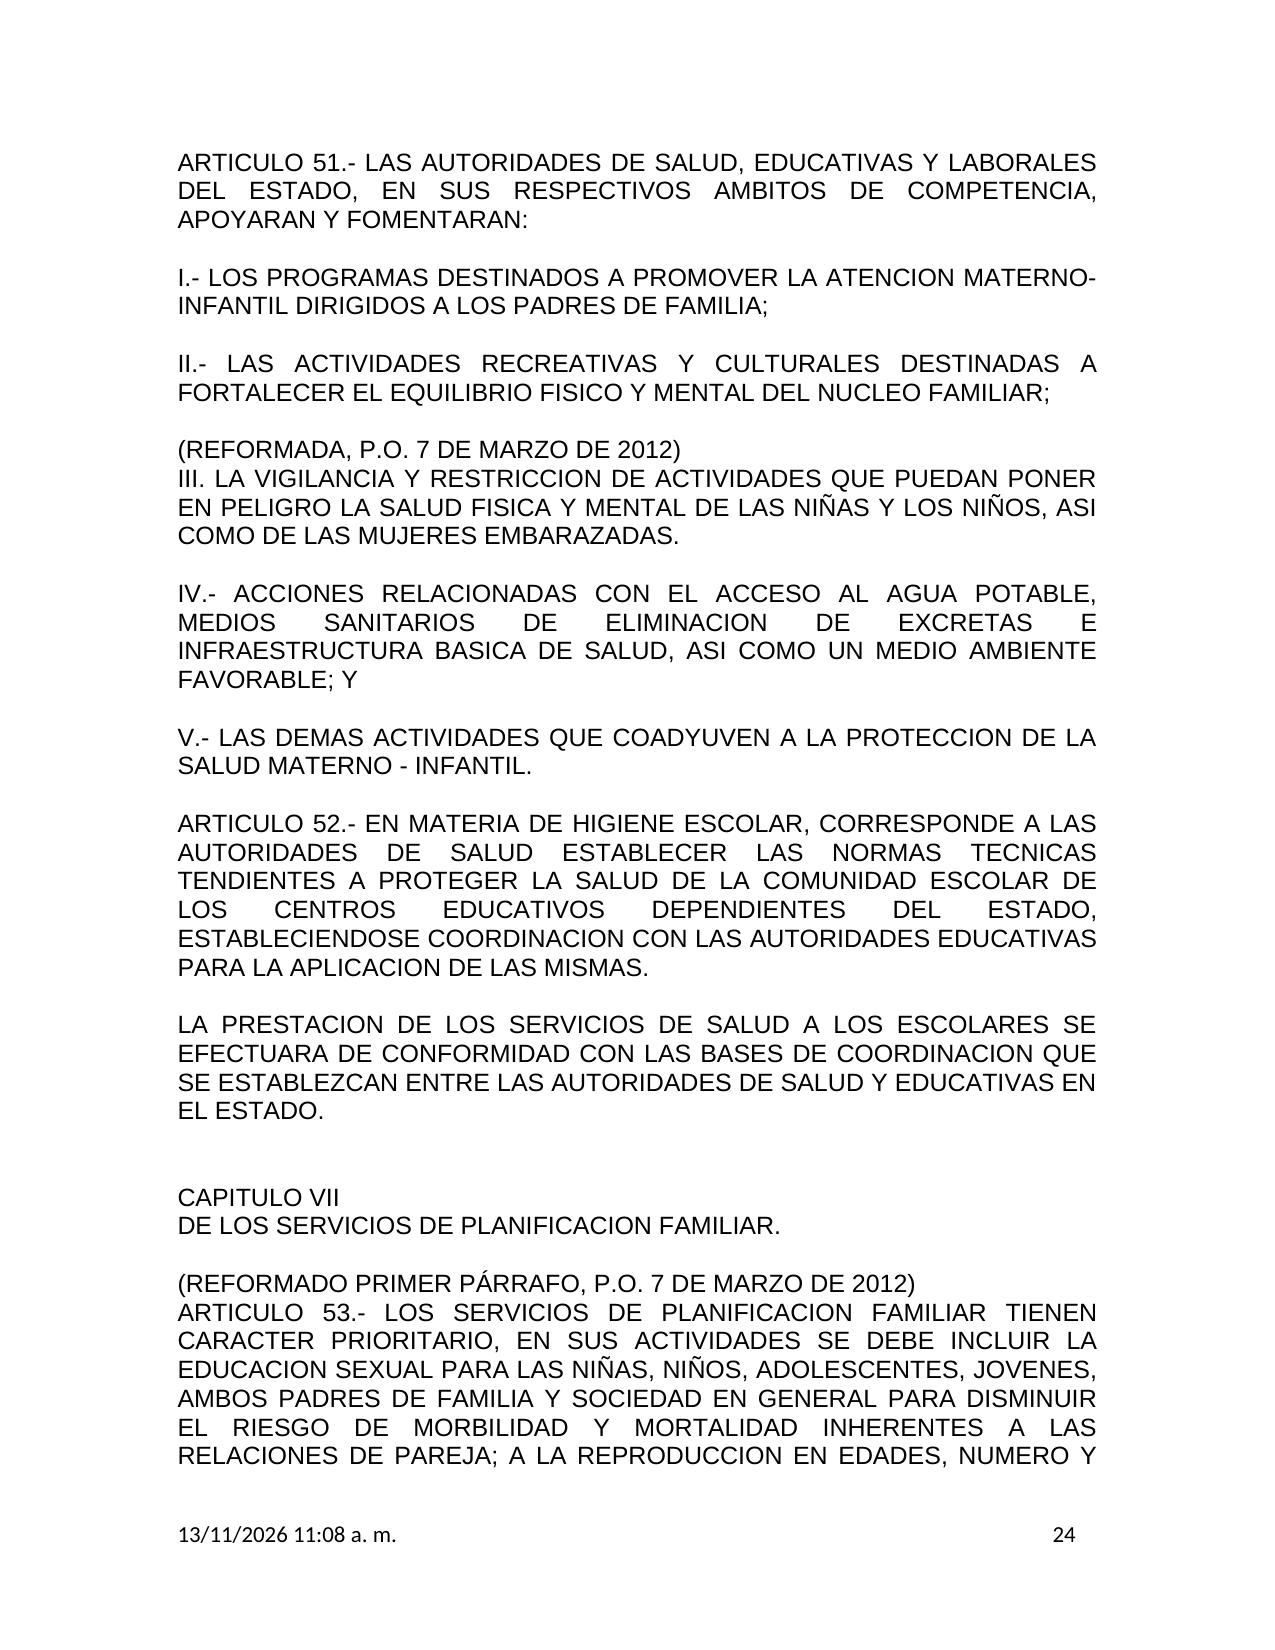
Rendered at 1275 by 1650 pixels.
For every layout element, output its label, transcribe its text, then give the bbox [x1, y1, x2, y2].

text ARTICULO 51.- LAS AUTORIDADES DE SALUD, EDUCATIVAS Y LABORALES DEL ESTADO, EN SUS RESPECTIVOS AMBITOS DE COMPETENCIA, APOYARAN Y FOMENTARAN: [177, 148, 1098, 234]
text ARTICULO 52.- EN MATERIA DE HIGIENE ESCOLAR, CORRESPONDE A LAS AUTORIDADES DE SALUD ESTABLECER LAS NORMAS TECNICAS TENDIENTES A PROTEGER LA SALUD DE LA COMUNIDAD ESCOLAR DE LOS CENTROS EDUCATIVOS DEPENDIENTES DEL ESTADO, ESTABLECIENDOSE COORDINACION CON LAS AUTORIDADES EDUCATIVAS PARA LA APLICACION DE LAS MISMAS. [177, 809, 1098, 981]
text I.- LOS PROGRAMAS DESTINADOS A PROMOVER LA ATENCION MATERNO-INFANTIL DIRIGIDOS A LOS PADRES DE FAMILIA; [177, 263, 1098, 320]
text II.- LAS ACTIVIDADES RECREATIVAS Y CULTURALES DESTINADAS A FORTALECER EL EQUILIBRIO FISICO Y MENTAL DEL NUCLEO FAMILIAR; [177, 349, 1098, 406]
text III. LA VIGILANCIA Y RESTRICCION DE ACTIVIDADES QUE PUEDAN PONER EN PELIGRO LA SALUD FISICA Y MENTAL DE LAS NIÑAS Y LOS NIÑOS, ASI COMO DE LAS MUJERES EMBARAZADAS. [177, 464, 1098, 550]
text V.- LAS DEMAS ACTIVIDADES QUE COADYUVEN A LA PROTECCION DE LA SALUD MATERNO - INFANTIL. [177, 723, 1098, 780]
text LA PRESTACION DE LOS SERVICIOS DE SALUD A LOS ESCOLARES SE EFECTUARA DE CONFORMIDAD CON LAS BASES DE COORDINACION QUE SE ESTABLEZCAN ENTRE LAS AUTORIDADES DE SALUD Y EDUCATIVAS EN EL ESTADO. [177, 1010, 1098, 1125]
text IV.- ACCIONES RELACIONADAS CON EL ACCESO AL AGUA POTABLE, MEDIOS SANITARIOS DE ELIMINACION DE EXCRETAS E INFRAESTRUCTURA BASICA DE SALUD, ASI COMO UN MEDIO AMBIENTE FAVORABLE; Y [177, 579, 1098, 694]
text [177, 1298, 1098, 1470]
text (REFORMADO PRIMER PÁRRAFO, P.O. 7 DE MARZO DE 2012) [177, 1269, 1098, 1298]
text CAPITULO VII [177, 1183, 1098, 1211]
text DE LOS SERVICIOS DE PLANIFICACION FAMILIAR. [177, 1211, 1098, 1240]
text (REFORMADA, P.O. 7 DE MARZO DE 2012) [177, 435, 1098, 464]
